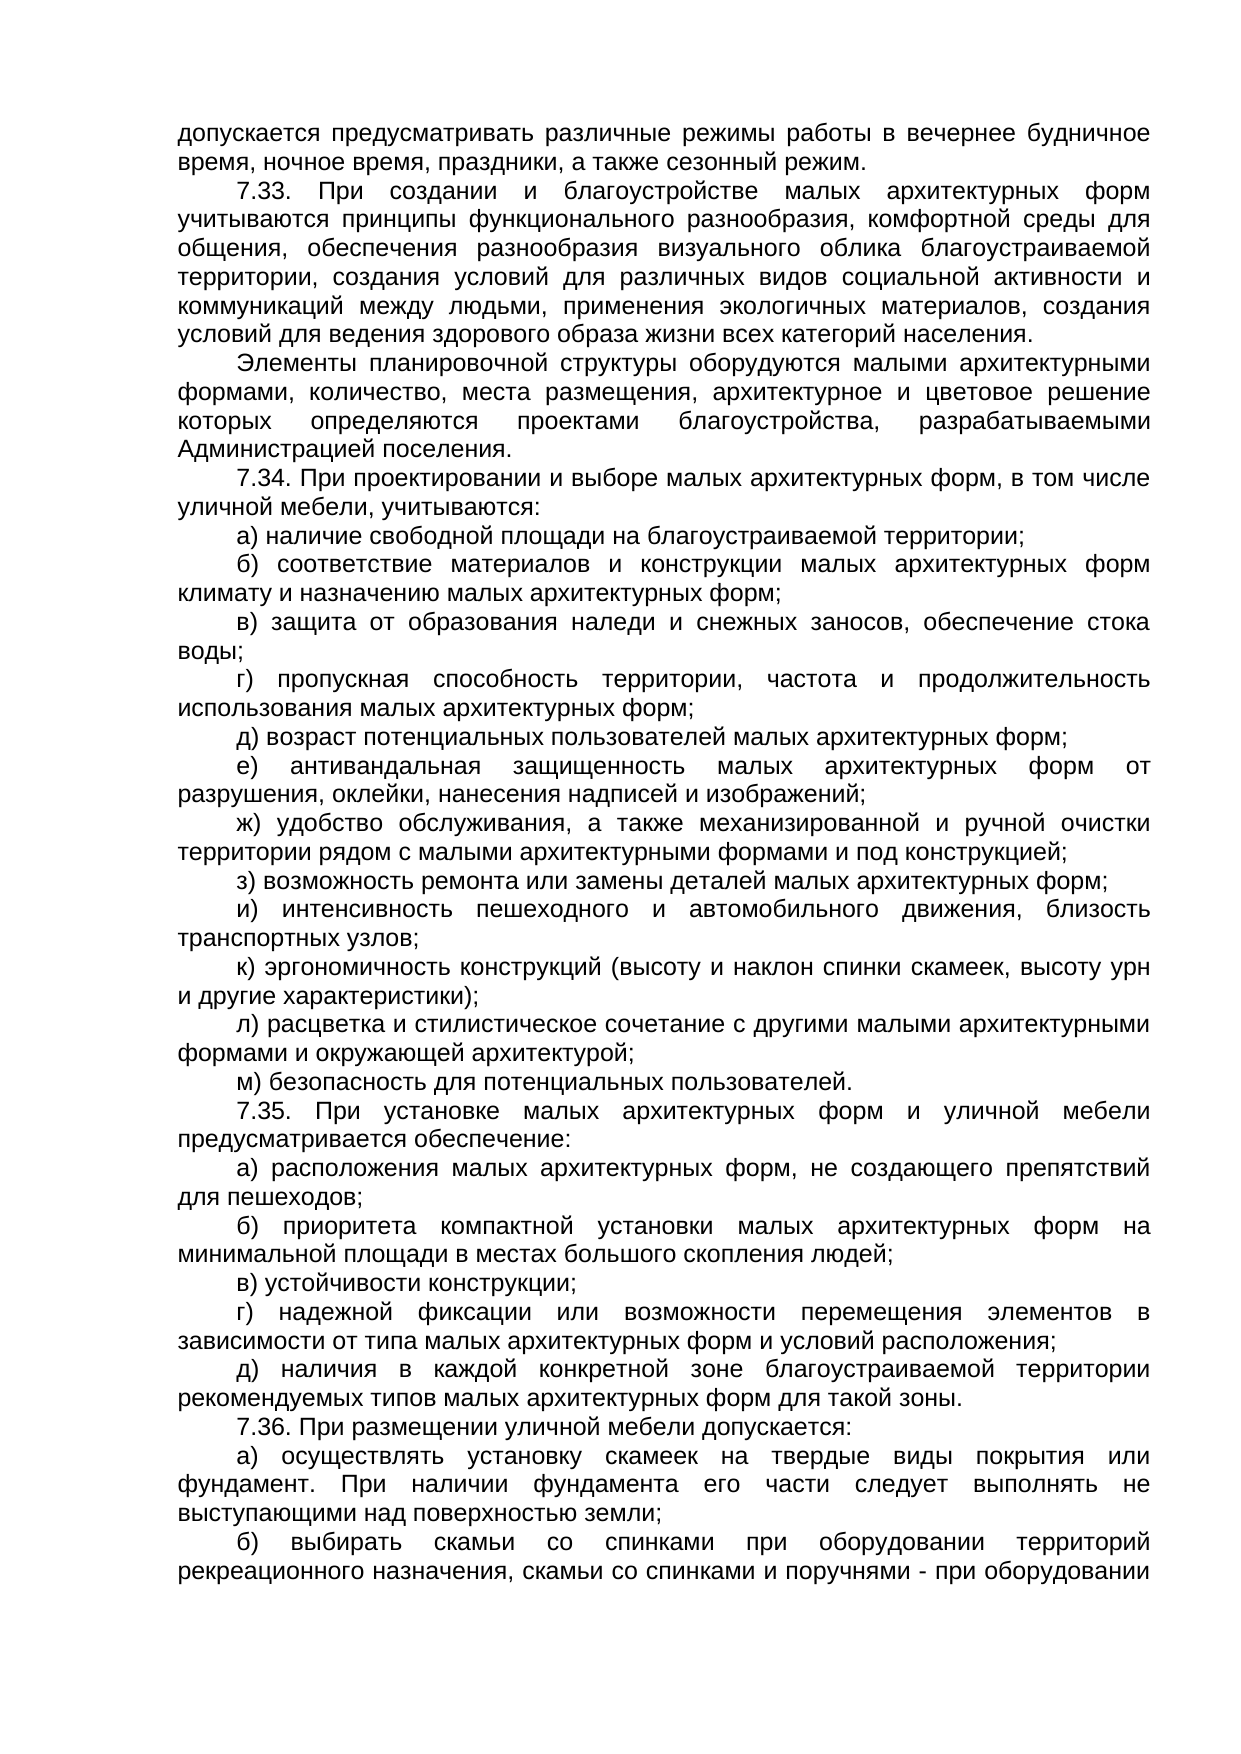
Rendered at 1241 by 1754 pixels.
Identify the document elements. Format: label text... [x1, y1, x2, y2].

text б) приоритета компактной установки малых архитектурных форм на минимальной площади в местах большого скопления людей; [177, 1211, 1152, 1268]
text в) защита от образования наледи и снежных заносов, обеспечение стока воды; [177, 607, 1152, 664]
text а) наличие свободной площади на благоустраиваемой территории; [177, 521, 1152, 549]
text в) устойчивости конструкции; [177, 1268, 1152, 1297]
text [177, 118, 1152, 176]
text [177, 1527, 1152, 1584]
text д) наличия в каждой конкретной зоне благоустраиваемой территории рекомендуемых типов малых архитектурных форм для такой зоны. [177, 1354, 1152, 1412]
text м) безопасность для потенциальных пользователей. [177, 1067, 1152, 1096]
text г) пропускная способность территории, частота и продолжительность использования малых архитектурных форм; [177, 664, 1152, 722]
text л) расцветка и стилистическое сочетание с другими малыми архитектурными формами и окружающей архитектурой; [177, 1009, 1152, 1067]
text г) надежной фиксации или возможности перемещения элементов в зависимости от типа малых архитектурных форм и условий расположения; [177, 1297, 1152, 1354]
text а) осуществлять установку скамеек на твердые виды покрытия или фундамент. При наличии фундамента его части следует выполнять не выступающими над поверхностью земли; [177, 1441, 1152, 1527]
text 7.33. При создании и благоустройстве малых архитектурных форм учитываются принципы функционального разнообразия, комфортной среды для общения, обеспечения разнообразия визуального облика благоустраиваемой территории, создания условий для различных видов социальной активности и коммуникаций между людьми, применения экологичных материалов, создания условий для ведения здорового образа жизни всех категорий населения. [177, 176, 1152, 348]
text е) антивандальная защищенность малых архитектурных форм от разрушения, оклейки, нанесения надписей и изображений; [177, 751, 1152, 808]
text ж) удобство обслуживания, а также механизированной и ручной очистки территории рядом с малыми архитектурными формами и под конструкцией; [177, 808, 1152, 866]
text и) интенсивность пешеходного и автомобильного движения, близость транспортных узлов; [177, 894, 1152, 952]
text а) расположения малых архитектурных форм, не создающего препятствий для пешеходов; [177, 1153, 1152, 1211]
text д) возраст потенциальных пользователей малых архитектурных форм; [177, 722, 1152, 751]
text Элементы планировочной структуры оборудуются малыми архитектурными формами, количество, места размещения, архитектурное и цветовое решение которых определяются проектами благоустройства, разрабатываемыми Администрацией поселения. [177, 348, 1152, 463]
text 7.34. При проектировании и выборе малых архитектурных форм, в том числе уличной мебели, учитываются: [177, 463, 1152, 521]
text 7.35. При установке малых архитектурных форм и уличной мебели предусматривается обеспечение: [177, 1096, 1152, 1153]
text з) возможность ремонта или замены деталей малых архитектурных форм; [177, 866, 1152, 894]
text б) соответствие материалов и конструкции малых архитектурных форм климату и назначению малых архитектурных форм; [177, 549, 1152, 607]
text к) эргономичность конструкций (высоту и наклон спинки скамеек, высоту урн и другие характеристики); [177, 952, 1152, 1009]
text 7.36. При размещении уличной мебели допускается: [177, 1412, 1152, 1441]
